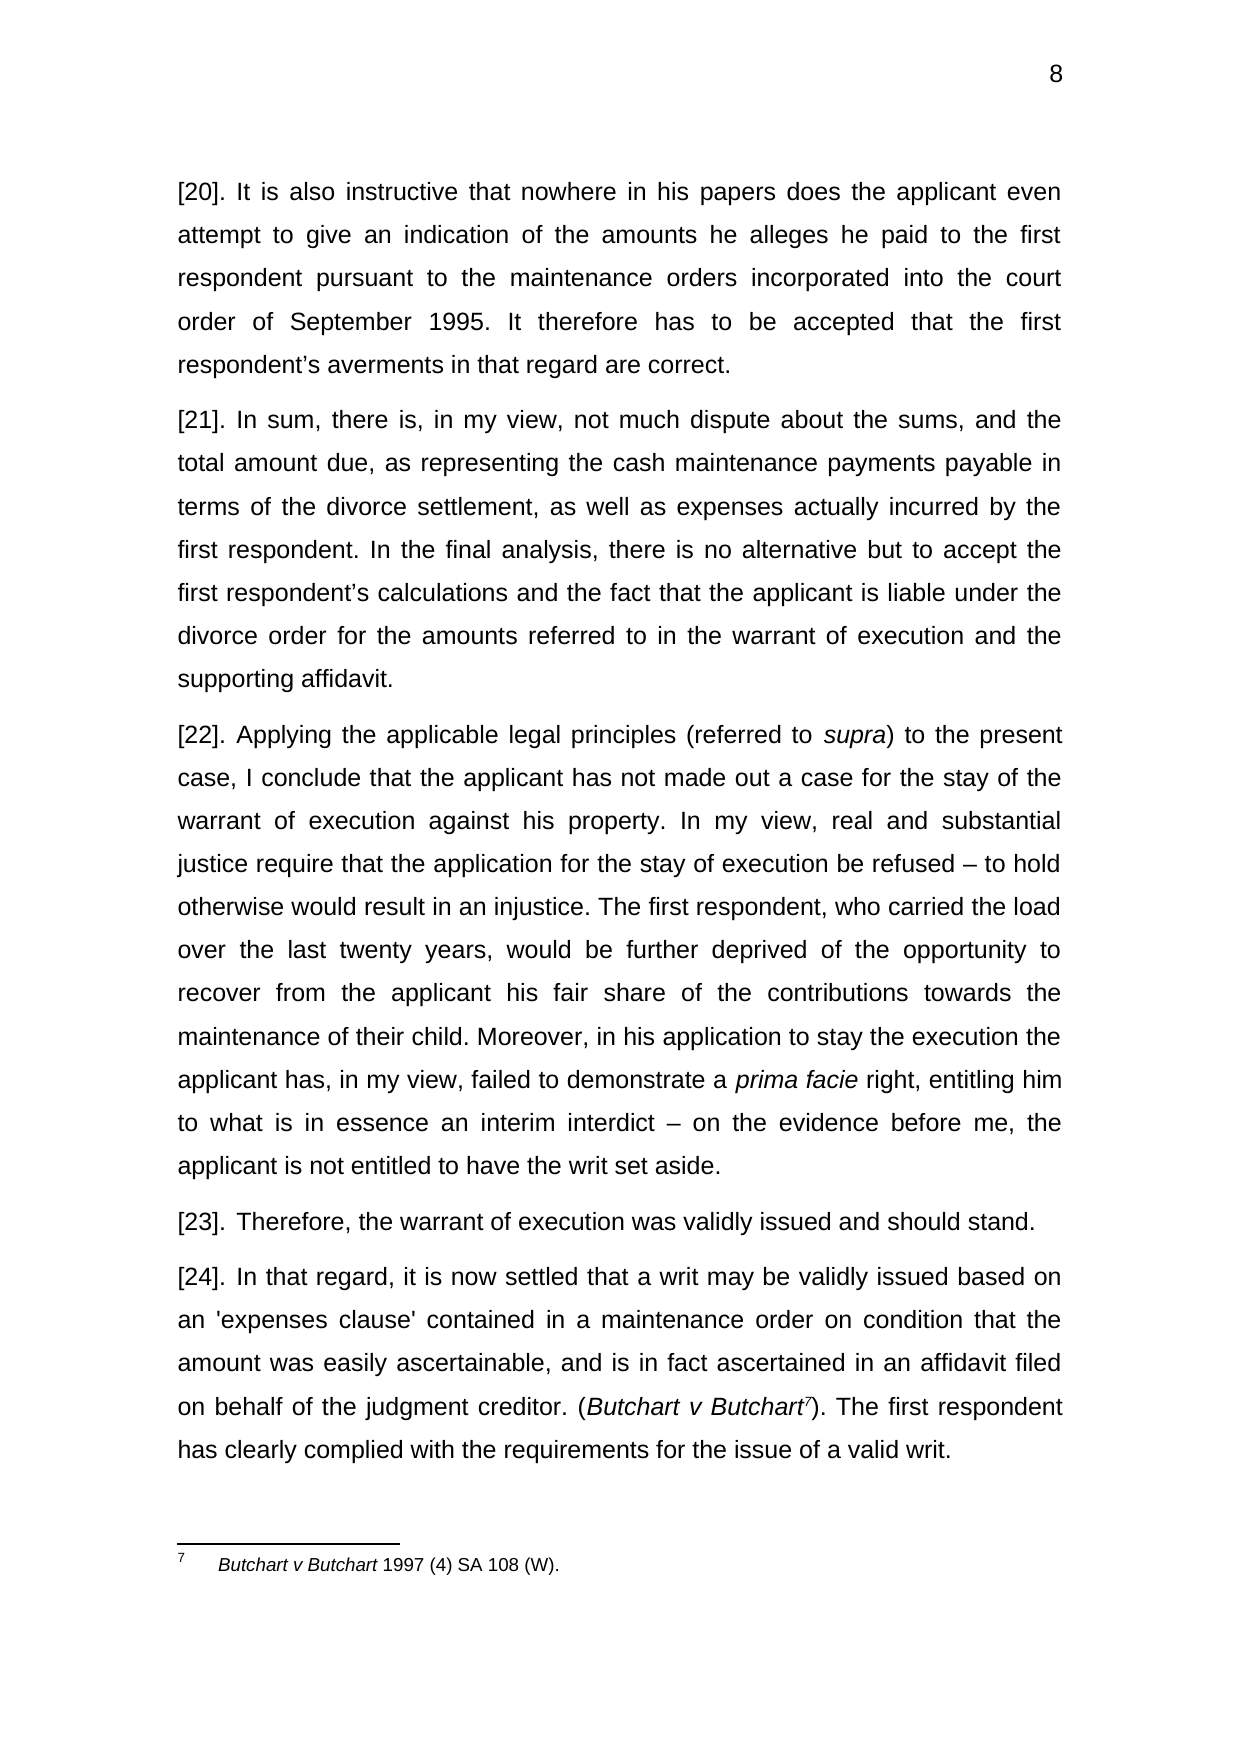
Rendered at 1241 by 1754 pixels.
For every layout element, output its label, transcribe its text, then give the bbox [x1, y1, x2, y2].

list In sum, there is, in my view, not much dispute about the sums, and the total amount due, as representing the cash maintenance payments payable in terms of the divorce settlement, as well as expenses actually incurred by the first respondent. In the final analysis, there is no alternative but to accept the first respondent’s calculations and the fact that the applicant is liable under the divorce order for the amounts referred to in the warrant of execution and the supporting affidavit. [177, 405, 1063, 693]
list Applying the applicable legal principles (referred to supra) to the present case, I conclude that the applicant has not made out a case for the stay of the warrant of execution against his property. In my view, real and substantial justice require that the application for the stay of execution be refused – to hold otherwise would result in an injustice. The first respondent, who carried the load over the last twenty years, would be further deprived of the opportunity to recover from the applicant his fair share of the contributions towards the maintenance of their child. Moreover, in his application to stay the execution the applicant has, in my view, failed to demonstrate a prima facie right, entitling him to what is in essence an interim interdict – on the evidence before me, the applicant is not entitled to have the writ set aside. [177, 720, 1063, 1180]
list Therefore, the warrant of execution was validly issued and should stand. [177, 1207, 1063, 1235]
list It is also instructive that nowhere in his papers does the applicant even attempt to give an indication of the amounts he alleges he paid to the first respondent pursuant to the maintenance orders incorporated into the court order of September 1995. It therefore has to be accepted that the first respondent’s averments in that regard are correct. [177, 177, 1063, 378]
list In that regard, it is now settled that a writ may be validly issued based on an 'expenses clause' contained in a maintenance order on condition that the amount was easily ascertainable, and is in fact ascertained in an affidavit filed on behalf of the judgment creditor. (Butchart v Butchart). The first respondent has clearly complied with the requirements for the issue of a valid writ. [177, 1262, 1063, 1463]
